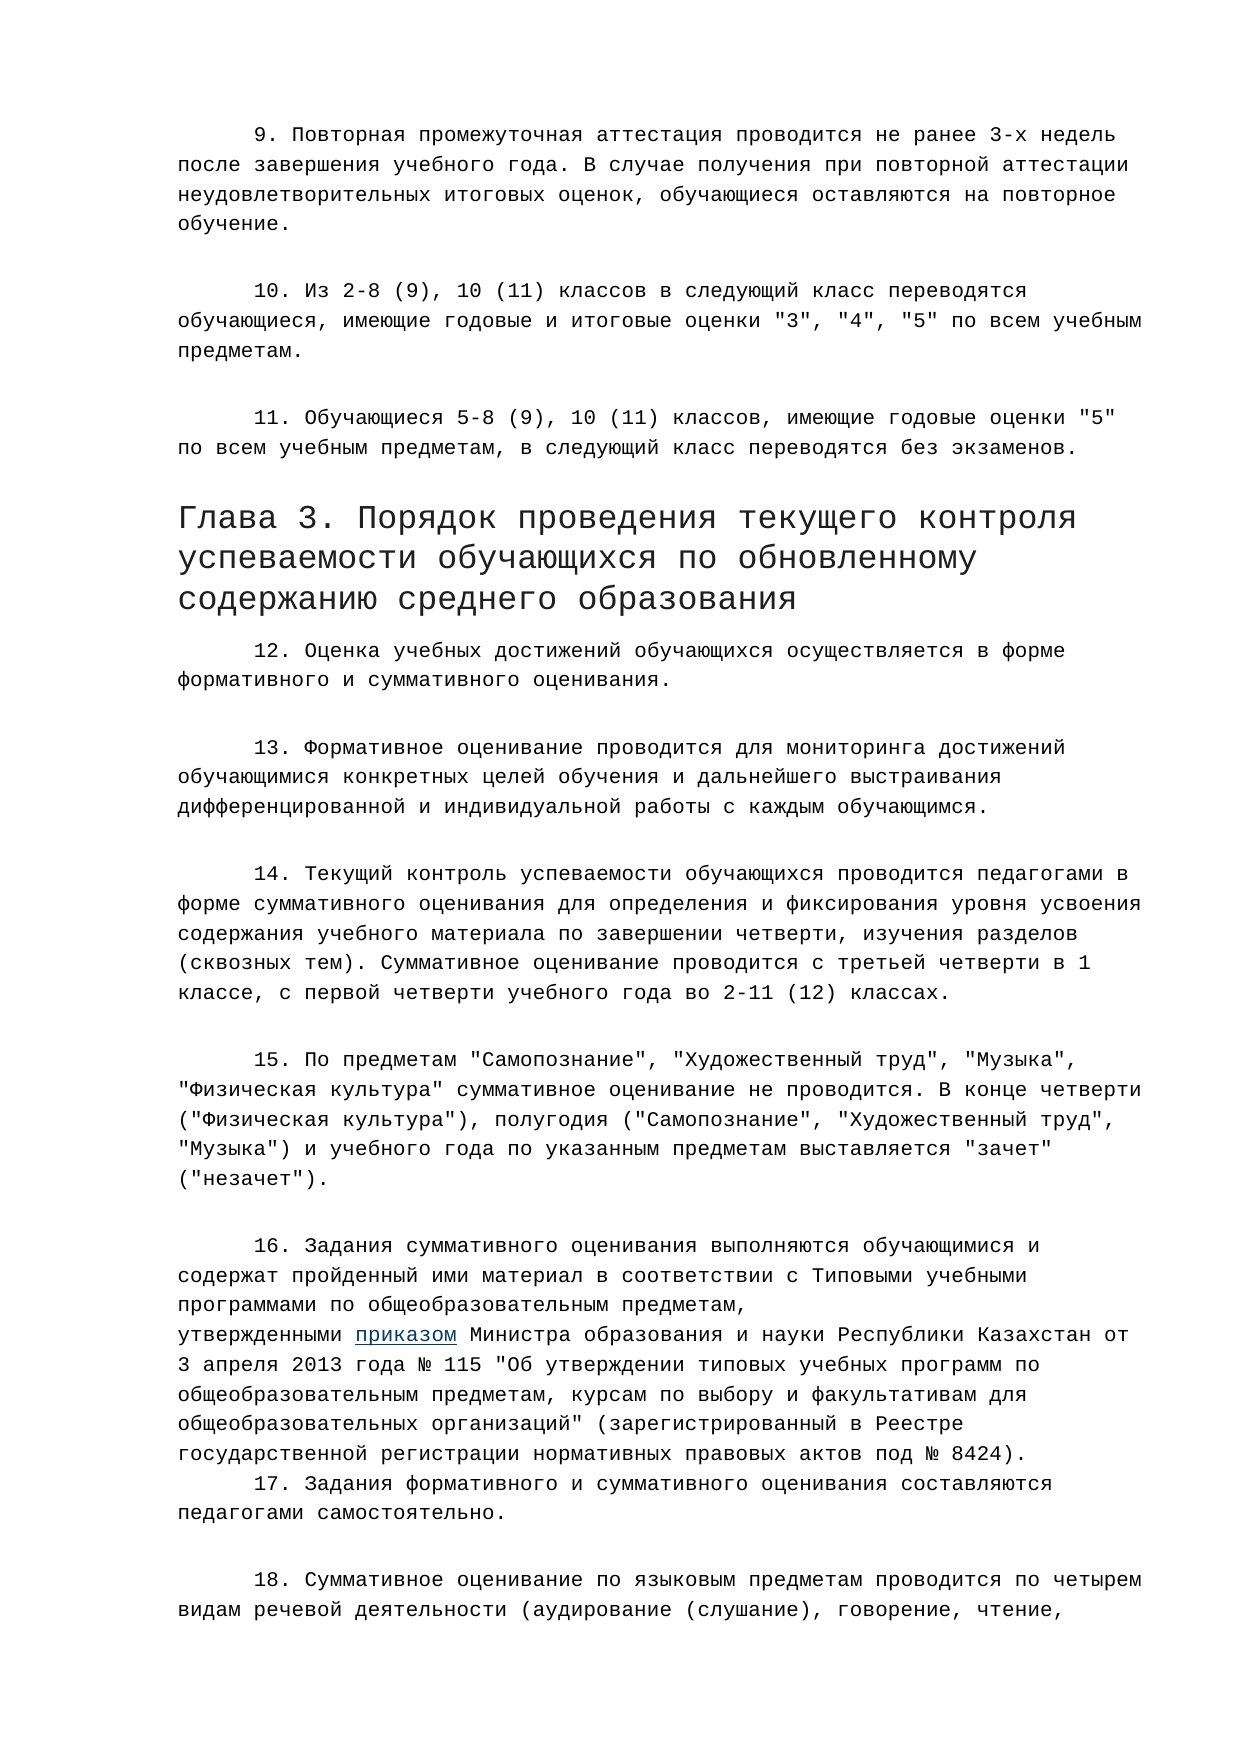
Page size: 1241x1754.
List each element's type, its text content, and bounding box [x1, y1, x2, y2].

text 16. Задания суммативного оценивания выполняются обучающимися и содержат пройденный ими материал в соответствии с Типовыми учебными программами по общеобразовательным предметам, утвержденными приказом Министра образования и науки Республики Казахстан от 3 апреля 2013 года № 115 "Об утверждении типовых учебных программ по общеобразовательным предметам, курсам по выбору и факультативам для общеобразовательных организаций" (зарегистрированный в Реестре государственной регистрации нормативных правовых актов под № 8424). [177, 1229, 1152, 1467]
text 9. Повторная промежуточная аттестация проводится не ранее 3-х недель после завершения учебного года. В случае получения при повторной аттестации неудовлетворительных итоговых оценок, обучающиеся оставляются на повторное обучение. [177, 118, 1152, 237]
text 12. Оценка учебных достижений обучающихся осуществляется в форме формативного и суммативного оценивания. [177, 634, 1152, 693]
text 17. Задания формативного и суммативного оценивания составляются педагогами самостоятельно. [177, 1467, 1152, 1526]
text 11. Обучающиеся 5-8 (9), 10 (11) классов, имеющие годовые оценки "5" по всем учебным предметам, в следующий класс переводятся без экзаменов. [177, 401, 1152, 460]
text 13. Формативное оценивание проводится для мониторинга достижений обучающимися конкретных целей обучения и дальнейшего выстраивания дифференцированной и индивидуальной работы с каждым обучающимся. [177, 731, 1152, 820]
text 10. Из 2-8 (9), 10 (11) классов в следующий класс переводятся обучающиеся, имеющие годовые и итоговые оценки "3", "4", "5" по всем учебным предметам. [177, 274, 1152, 363]
text Глава 3. Порядок проведения текущего контроля успеваемости обучающихся по обновленному содержанию среднего образования [177, 498, 1152, 620]
text 15. По предметам "Самопознание", "Художественный труд", "Музыка", "Физическая культура" суммативное оценивание не проводится. В конце четверти ("Физическая культура"), полугодия ("Самопознание", "Художественный труд", "Музыка") и учебного года по указанным предметам выставляется "зачет" ("незачет"). [177, 1043, 1152, 1192]
text 14. Текущий контроль успеваемости обучающихся проводится педагогами в форме суммативного оценивания для определения и фиксирования уровня усвоения содержания учебного материала по завершении четверти, изучения разделов (сквозных тем). Суммативное оценивание проводится с третьей четверти в 1 классе, с первой четверти учебного года во 2-11 (12) классах. [177, 857, 1152, 1006]
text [177, 1563, 1152, 1623]
